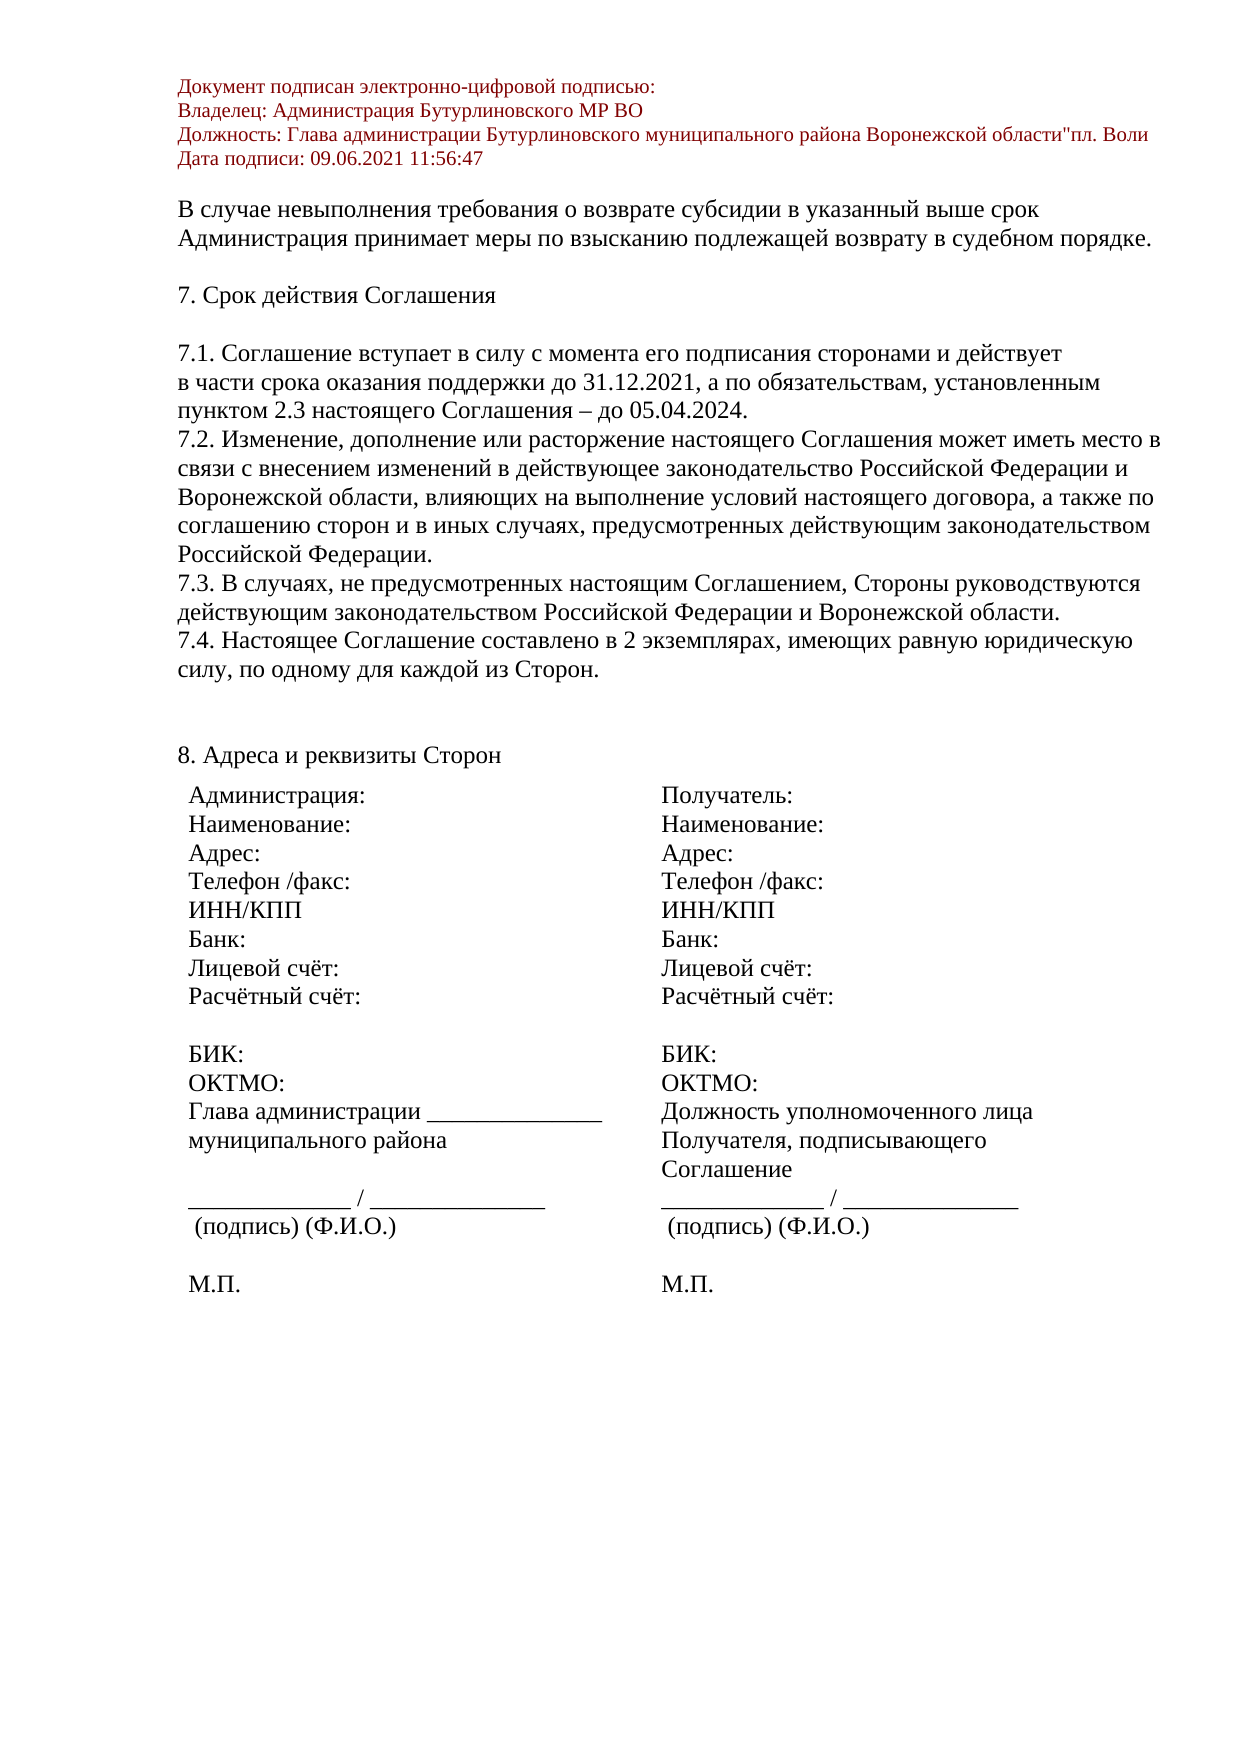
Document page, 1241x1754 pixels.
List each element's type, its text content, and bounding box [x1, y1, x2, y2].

text в части срока оказания поддержки до 31.12.2021, а по обязательствам, установленным пунктом 2.3 настоящего Соглашения – до 05.04.2024. [177, 367, 1181, 424]
table_header Получатель: Наименование: Адрес: Телефон /факс: ИНН/КПП Банк: Лицевой счёт: Расчётный счёт: БИК: ОКТМО: Должность уполномоченного лица Получателя, подписывающего Соглашение _____________ / ______________ (подпись) (Ф.И.О.) М.П. [650, 769, 1123, 1308]
text 7.1. Соглашение вступает в силу с момента его подписания сторонами и действует [177, 338, 1181, 367]
text 7.3. В случаях, не предусмотренных настоящим Соглашением, Стороны руководствуются действующим законодательством Российской Федерации и Воронежской области. [177, 568, 1181, 625]
text 7.4. Настоящее Соглашение составлено в 2 экземплярах, имеющих равную юридическую силу, по одному для каждой из Сторон. [177, 625, 1181, 683]
text В случае невыполнения требования о возврате субсидии в указанный выше срок Администрация принимает меры по взысканию подлежащей возврату в судебном порядке. [177, 194, 1181, 252]
table_header Администрация: Наименование: Адрес: Телефон /факс: ИНН/КПП Банк: Лицевой счёт: Расчётный счёт: БИК: ОКТМО: Глава администрации ______________ муниципального района _____________ / ______________ (подпись) (Ф.И.О.) М.П. [177, 769, 650, 1308]
text 7. Срок действия Соглашения [177, 280, 1181, 309]
text 8. Адреса и реквизиты Сторон [177, 740, 1181, 769]
text 7.2. Изменение, дополнение или расторжение настоящего Соглашения может иметь место в связи с внесением изменений в действующее законодательство Российской Федерации и Воронежской области, влияющих на выполнение условий настоящего договора, а также по соглашению сторон и в иных случаях, предусмотренных действующим законодательством Российской Федерации. [177, 424, 1181, 568]
